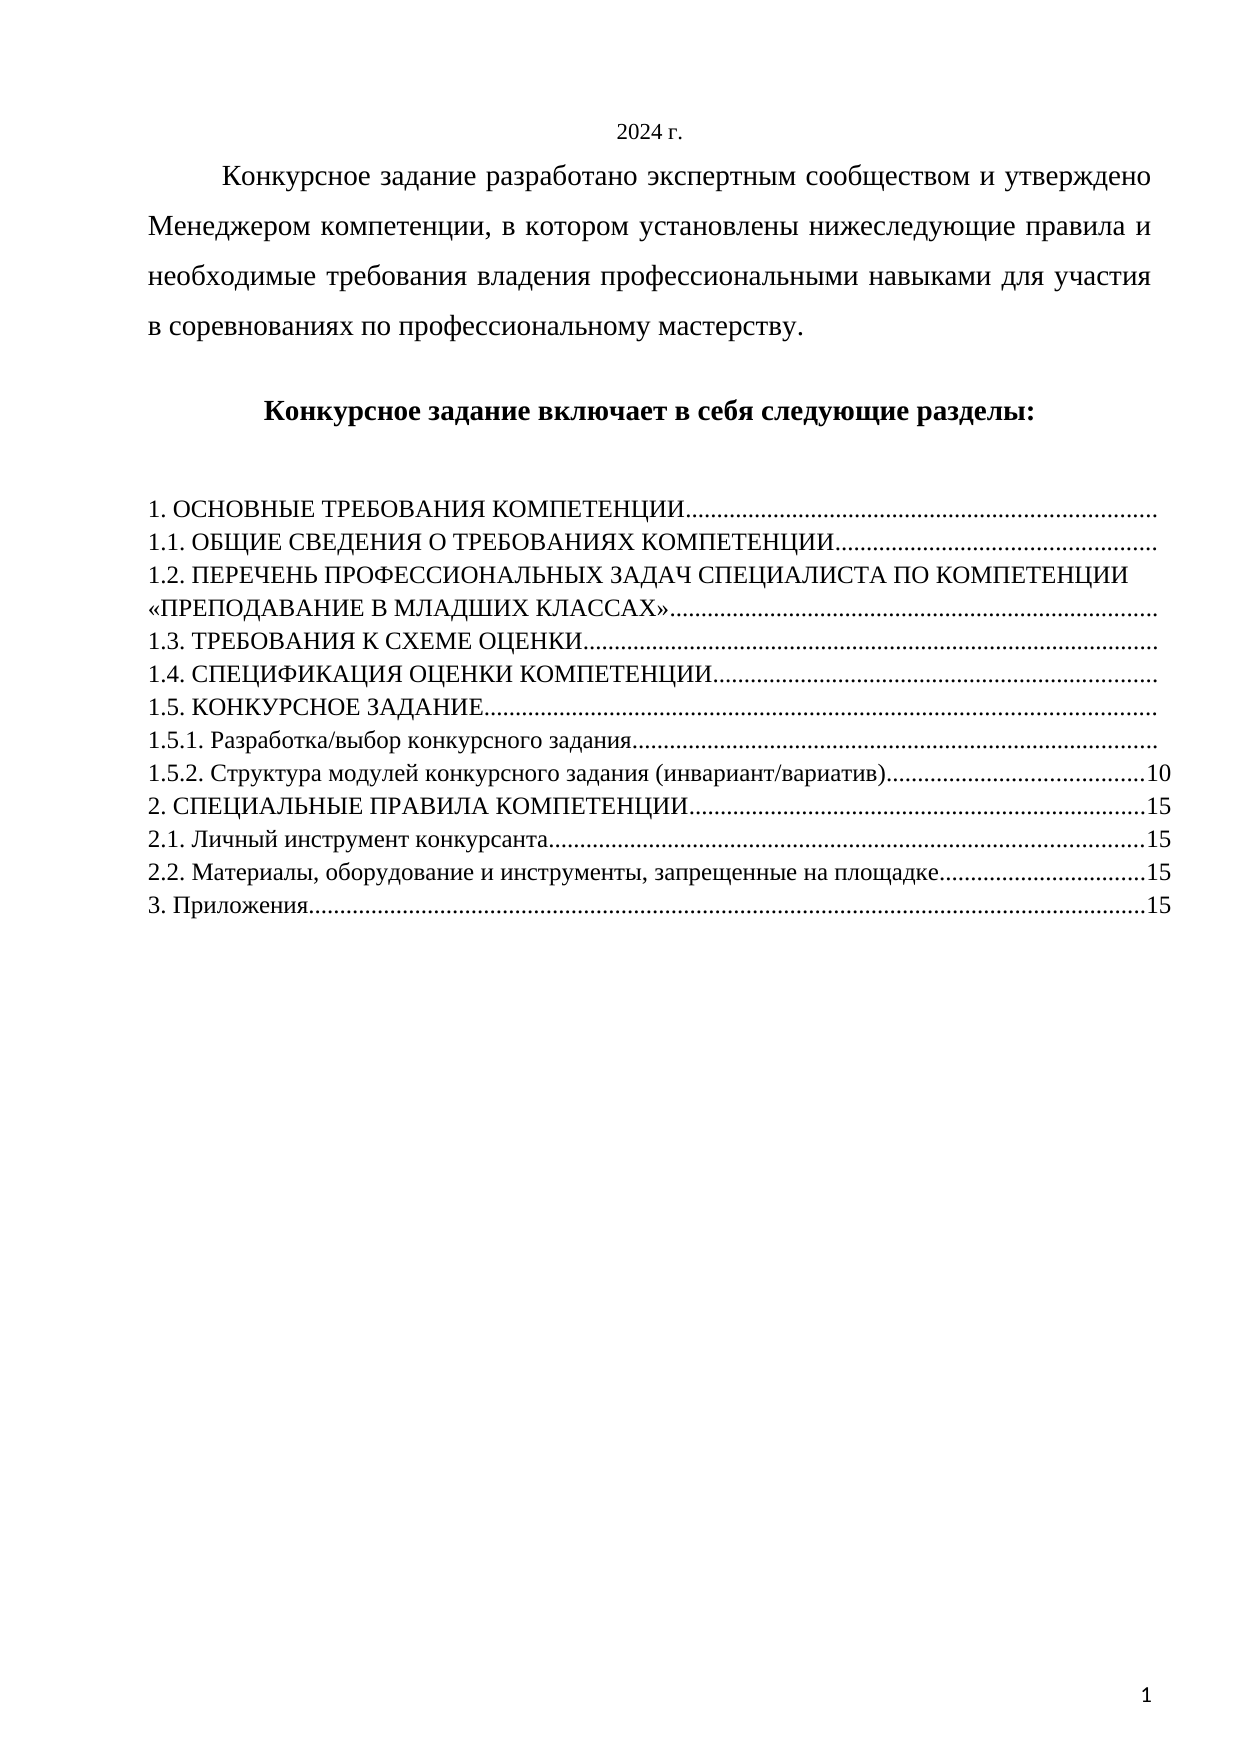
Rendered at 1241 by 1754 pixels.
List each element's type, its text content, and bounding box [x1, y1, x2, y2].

text 1.4. СПЕЦИФИКАЦИЯ ОЦЕНКИ КОМПЕТЕНЦИИ 8 [148, 659, 1152, 687]
text 2.1. Личный инструмент конкурсанта 15 [148, 824, 1152, 853]
text 2.2. Материалы, оборудование и инструменты, запрещенные на площадке 15 [148, 857, 1152, 886]
text 1.3. ТРЕБОВАНИЯ К СХЕМЕ ОЦЕНКИ 8 [148, 626, 1152, 654]
text 1. ОСНОВНЫЕ ТРЕБОВАНИЯ КОМПЕТЕНЦИИ 3 [148, 494, 1152, 522]
text 1.5.2. Структура модулей конкурсного задания (инвариант/вариатив) 10 [148, 758, 1152, 787]
text Конкурсное задание разработано экспертным сообществом и утверждено Менеджером компетенции, в котором установлены нижеследующие правила и необходимые требования владения профессиональными навыками для участия в соревнованиях по профессиональному мастерству. [148, 158, 1152, 342]
text 1.1. ОБЩИЕ СВЕДЕНИЯ О ТРЕБОВАНИЯХ КОМПЕТЕНЦИИ 3 [148, 527, 1152, 555]
text 2024 г. [148, 118, 1152, 144]
text 3. Приложения 15 [148, 890, 1152, 919]
text 1.2. ПЕРЕЧЕНЬ ПРОФЕССИОНАЛЬНЫХ ЗАДАЧ СПЕЦИАЛИСТА ПО КОМПЕТЕНЦИИ «ПРЕПОДАВАНИЕ В МЛАДШИХ КЛАССАХ» 3 [148, 560, 1152, 621]
text 1.5. КОНКУРСНОЕ ЗАДАНИЕ 9 [148, 692, 1152, 721]
list Конкурсное задание включает в себя следующие разделы: [148, 393, 1152, 427]
text 1.5.1. Разработка/выбор конкурсного задания 9 [148, 725, 1152, 753]
text 2. СПЕЦИАЛЬНЫЕ ПРАВИЛА КОМПЕТЕНЦИИ 15 [148, 791, 1152, 819]
